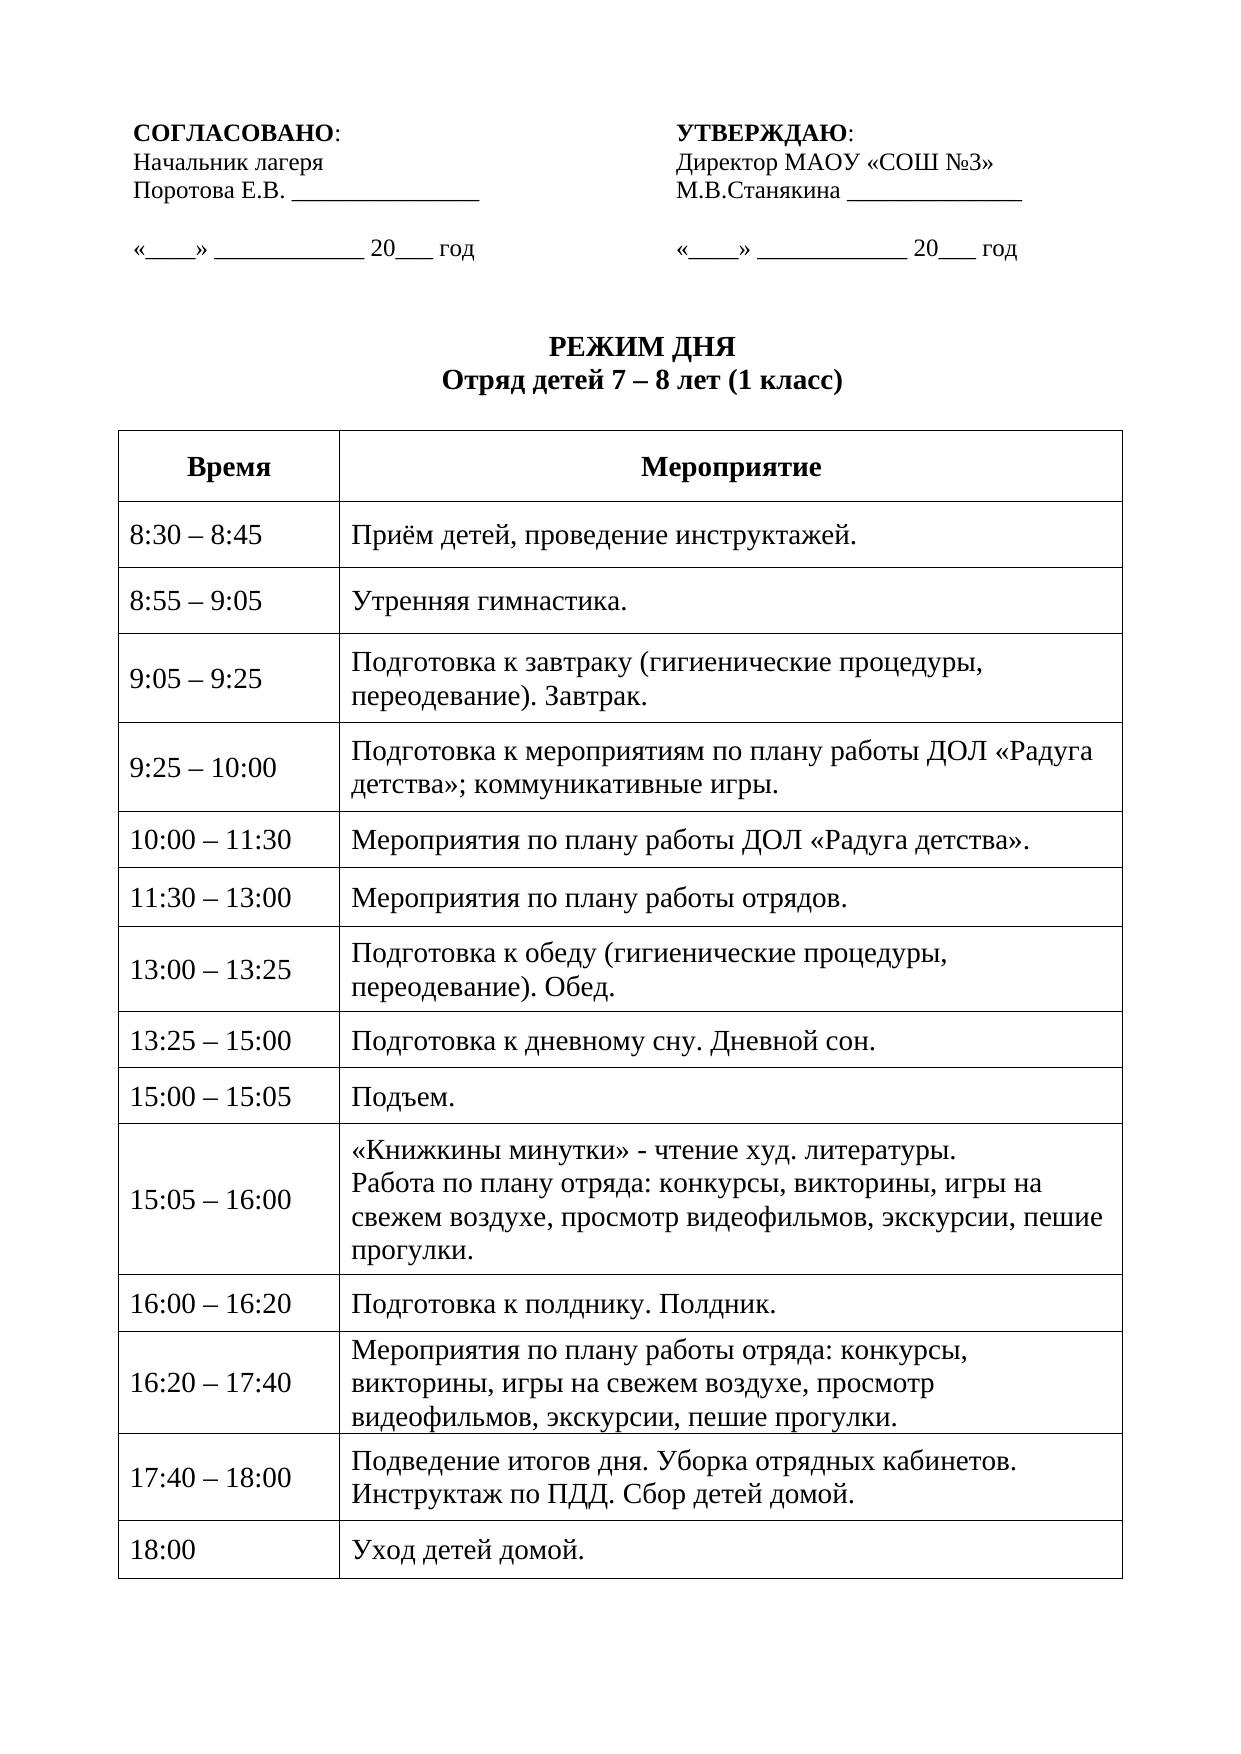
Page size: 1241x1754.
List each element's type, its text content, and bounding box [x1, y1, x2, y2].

table_cell Подготовка к обеду (гигиенические процедуры, переодевание). Обед. [340, 927, 1122, 1011]
table_cell Уход детей домой. [340, 1521, 1122, 1578]
table_cell 9:25 – 10:00 [119, 723, 339, 811]
table_cell 13:00 – 13:25 [119, 927, 339, 1011]
table_header Время [119, 431, 339, 501]
table_cell 11:30 – 13:00 [119, 868, 339, 926]
text Отряд детей 7 – 8 лет (1 класс) [133, 362, 1152, 396]
table_cell Подготовка к мероприятиям по плану работы ДОЛ «Радуга детства»; коммуникативные игры. [340, 723, 1122, 811]
table_cell 10:00 – 11:30 [119, 812, 339, 867]
table_cell Приём детей, проведение инструктажей. [340, 502, 1122, 567]
table_cell 13:25 – 15:00 [119, 1012, 339, 1067]
table_cell 18:00 [119, 1521, 339, 1578]
table_cell 16:20 – 17:40 [119, 1332, 339, 1433]
table_cell Мероприятия по плану работы отряда: конкурсы, викторины, игры на свежем воздухе, просмотр видеофильмов, экскурсии, пешие прогулки. [340, 1332, 1122, 1433]
table_cell 17:40 – 18:00 [119, 1434, 339, 1519]
text РЕЖИМ ДНЯ [133, 329, 1152, 362]
table_cell Мероприятия по плану работы ДОЛ «Радуга детства». [340, 812, 1122, 867]
table_cell Утренняя гимнастика. [340, 568, 1122, 633]
table_cell 16:00 – 16:20 [119, 1275, 339, 1331]
table_cell 15:05 – 16:00 [119, 1124, 339, 1274]
table_cell 8:55 – 9:05 [119, 568, 339, 633]
table_header СОГЛАСОВАНО: Начальник лагеря Поротова Е.В. _______________ «____» ____________ 20___ год [122, 118, 664, 262]
table_cell 9:05 – 9:25 [119, 634, 339, 722]
table_header Мероприятие [340, 431, 1122, 501]
table_header УТВЕРЖДАЮ: Директор МАОУ «СОШ №3» М.В.Станякина ______________ «____» ____________ 20___ год [665, 118, 1122, 262]
table_cell Подготовка к дневному сну. Дневной сон. [340, 1012, 1122, 1067]
table_cell Мероприятия по плану работы отрядов. [340, 868, 1122, 926]
table_cell Подготовка к завтраку (гигиенические процедуры, переодевание). Завтрак. [340, 634, 1122, 722]
table_cell Подготовка к полднику. Полдник. [340, 1275, 1122, 1331]
table_cell Подведение итогов дня. Уборка отрядных кабинетов. Инструктаж по ПДД. Сбор детей домой. [340, 1434, 1122, 1519]
table_cell 15:00 – 15:05 [119, 1068, 339, 1123]
table_cell «Книжкины минутки» - чтение худ. литературы. Работа по плану отряда: конкурсы, викторины, игры на свежем воздухе, просмотр видеофильмов, экскурсии, пешие прогулки. [340, 1124, 1122, 1274]
table_cell 8:30 – 8:45 [119, 502, 339, 567]
table_cell Подъем. [340, 1068, 1122, 1123]
